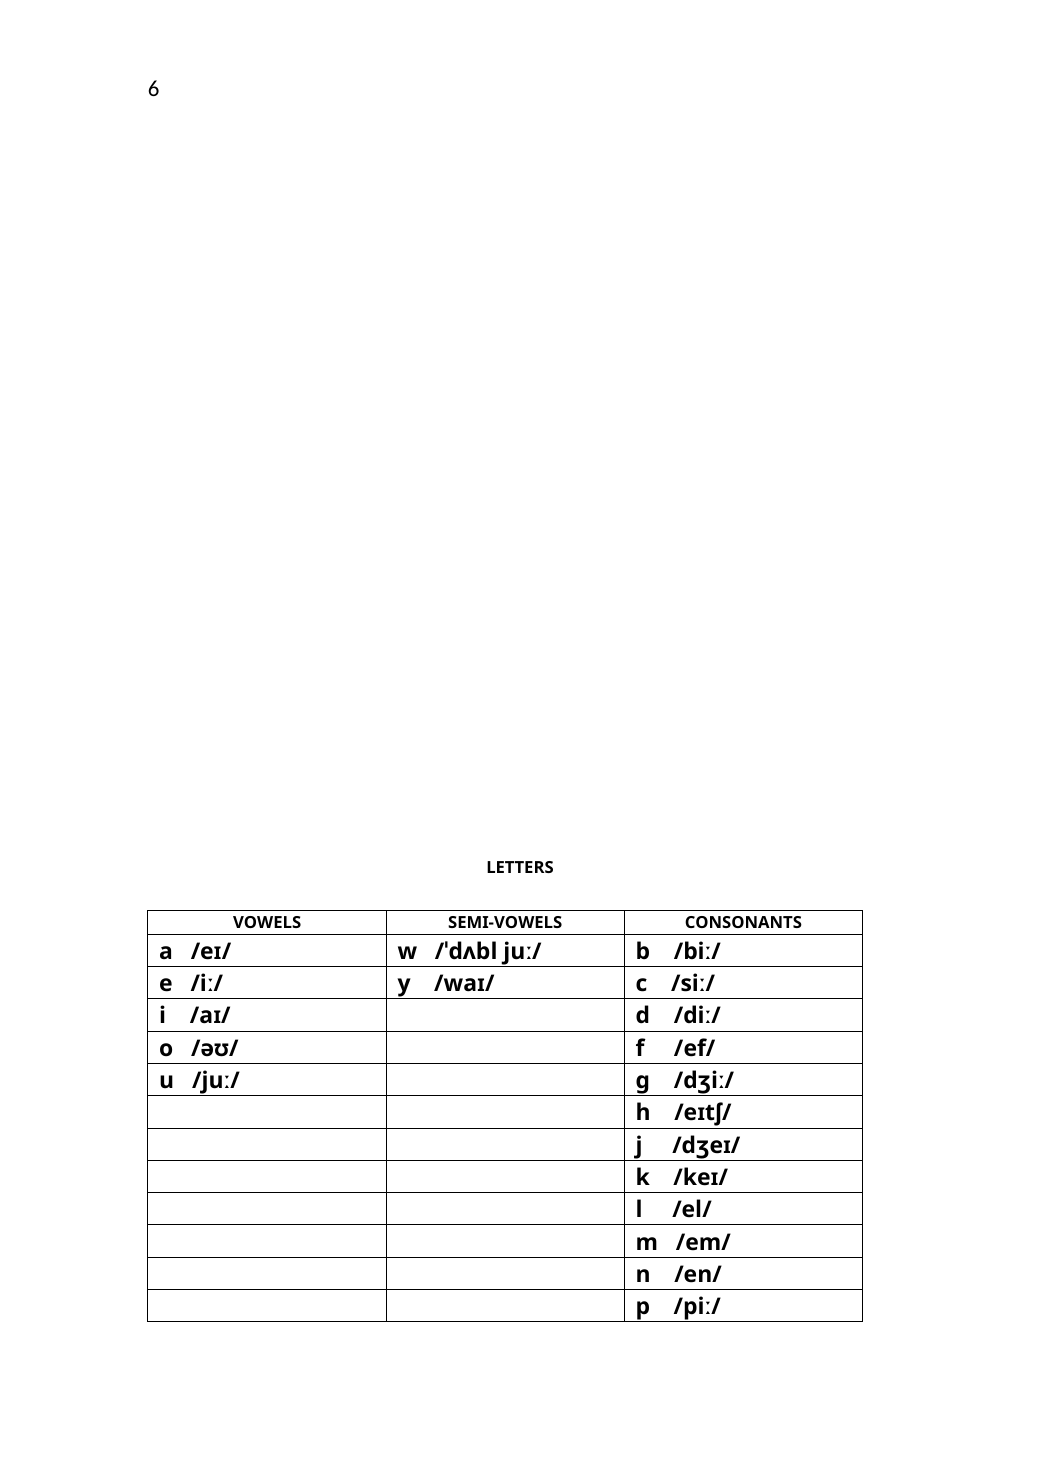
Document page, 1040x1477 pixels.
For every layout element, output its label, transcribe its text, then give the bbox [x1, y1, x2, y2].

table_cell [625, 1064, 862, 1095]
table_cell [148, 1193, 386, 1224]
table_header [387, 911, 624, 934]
text LETTERS [148, 856, 892, 879]
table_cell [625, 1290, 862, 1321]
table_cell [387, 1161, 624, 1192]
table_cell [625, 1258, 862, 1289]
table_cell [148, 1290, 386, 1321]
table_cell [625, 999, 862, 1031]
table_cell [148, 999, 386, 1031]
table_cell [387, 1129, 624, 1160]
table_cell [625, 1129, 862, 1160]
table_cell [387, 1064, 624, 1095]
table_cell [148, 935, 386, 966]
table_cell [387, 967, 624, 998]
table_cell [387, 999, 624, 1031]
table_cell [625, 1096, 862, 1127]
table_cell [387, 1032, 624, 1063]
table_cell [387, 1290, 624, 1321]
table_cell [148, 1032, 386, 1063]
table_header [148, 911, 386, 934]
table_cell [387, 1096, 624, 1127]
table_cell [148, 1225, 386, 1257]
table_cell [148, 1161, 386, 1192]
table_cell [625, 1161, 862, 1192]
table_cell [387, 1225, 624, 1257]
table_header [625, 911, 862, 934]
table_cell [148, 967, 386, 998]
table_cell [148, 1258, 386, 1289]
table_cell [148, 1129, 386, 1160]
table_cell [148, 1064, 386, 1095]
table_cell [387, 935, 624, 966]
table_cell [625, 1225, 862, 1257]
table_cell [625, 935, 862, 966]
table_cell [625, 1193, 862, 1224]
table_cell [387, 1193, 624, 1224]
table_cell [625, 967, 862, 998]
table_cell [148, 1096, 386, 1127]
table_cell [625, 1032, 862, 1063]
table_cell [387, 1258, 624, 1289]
